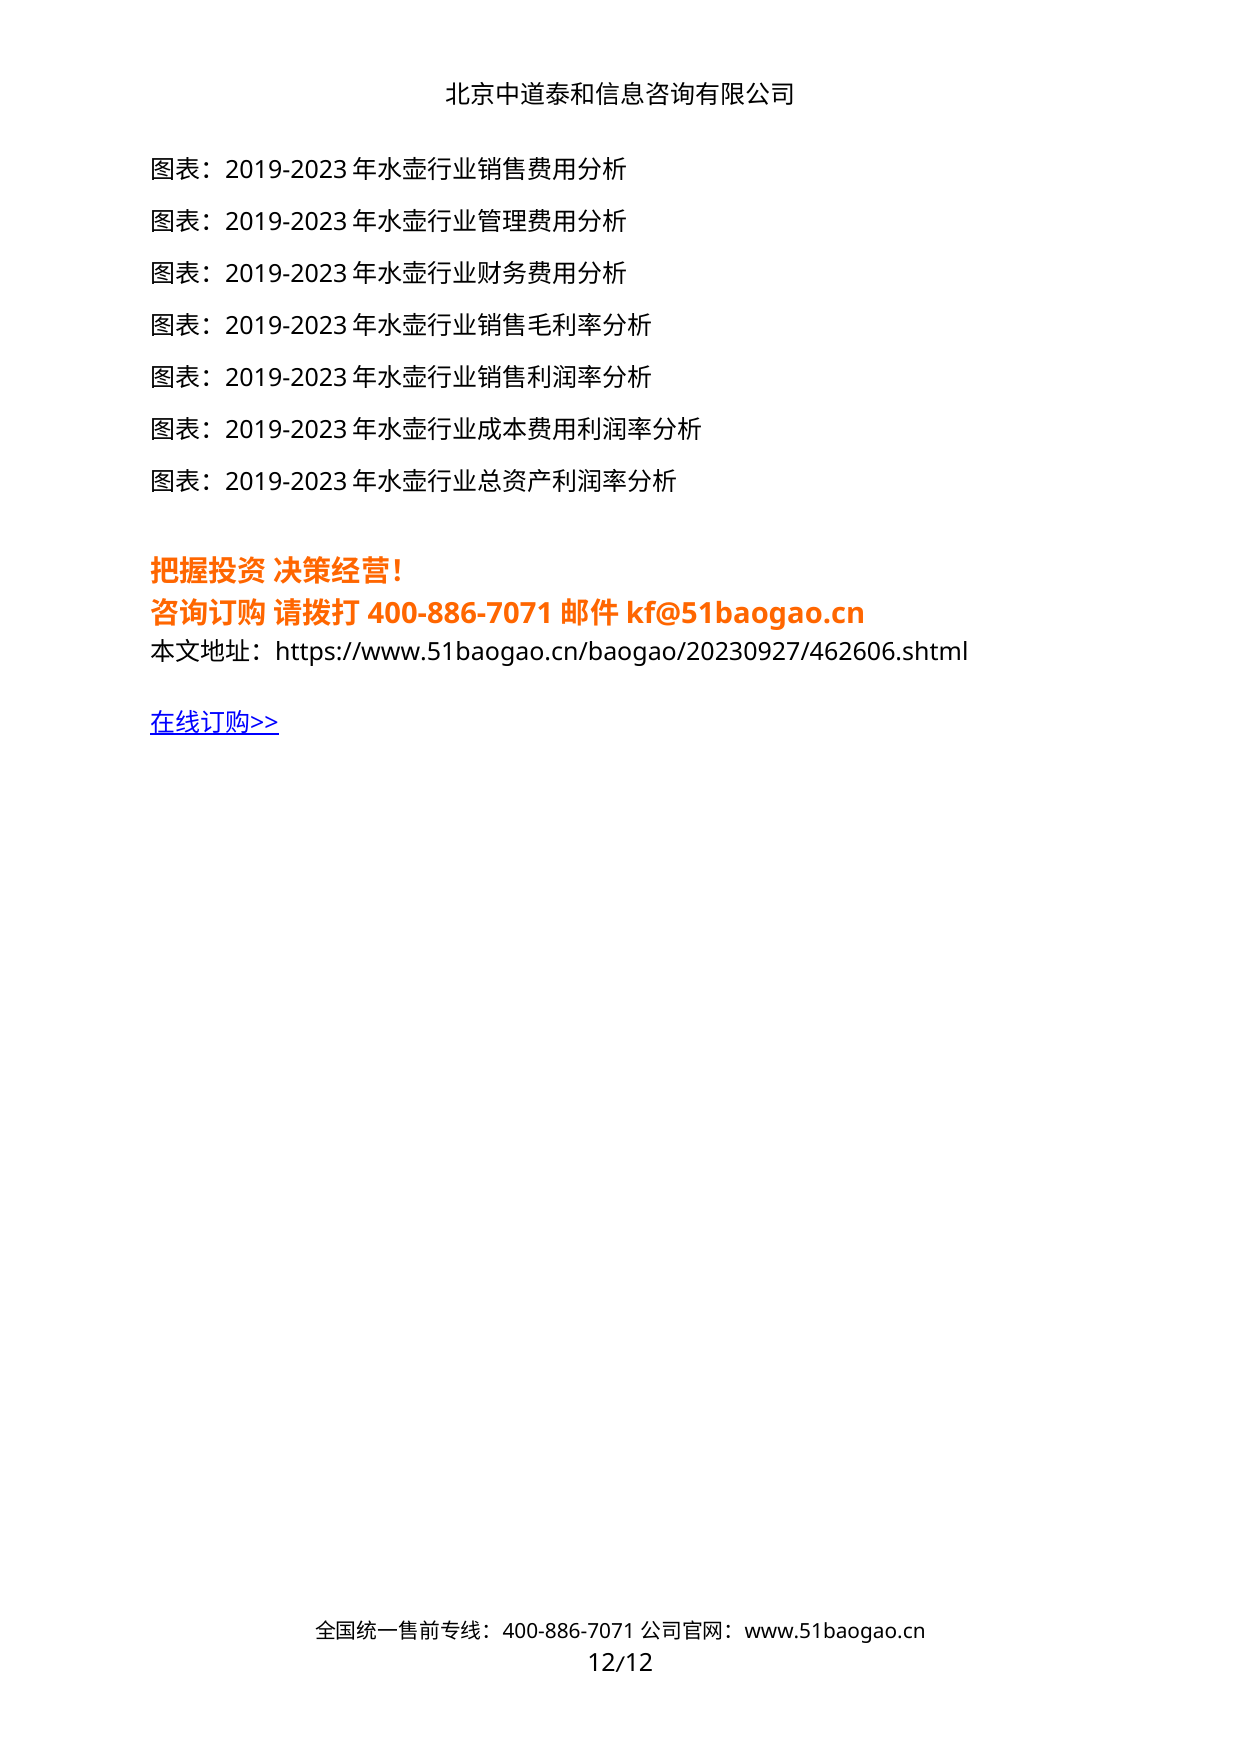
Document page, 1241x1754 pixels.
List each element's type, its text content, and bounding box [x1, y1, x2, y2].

text 图表：2019-2023年水壶行业总资产利润率分析 [150, 461, 1090, 497]
text 在线订购>> [150, 668, 1090, 738]
text 图表：2019-2023年水壶行业销售利润率分析 [150, 357, 1090, 394]
text 把握投资 决策经营！咨询订购 请拨打 400-886-7071 邮件 kf@51baogao.cn本文地址：https://www.51baogao.cn/baogao/20230927/462606.shtml [150, 513, 1090, 668]
text 图表：2019-2023年水壶行业销售费用分析 [150, 150, 1090, 186]
text 图表：2019-2023年水壶行业管理费用分析 [150, 202, 1090, 238]
text 图表：2019-2023年水壶行业财务费用分析 [150, 254, 1090, 290]
text 图表：2019-2023年水壶行业销售毛利率分析 [150, 306, 1090, 342]
text 图表：2019-2023年水壶行业成本费用利润率分析 [150, 409, 1090, 446]
